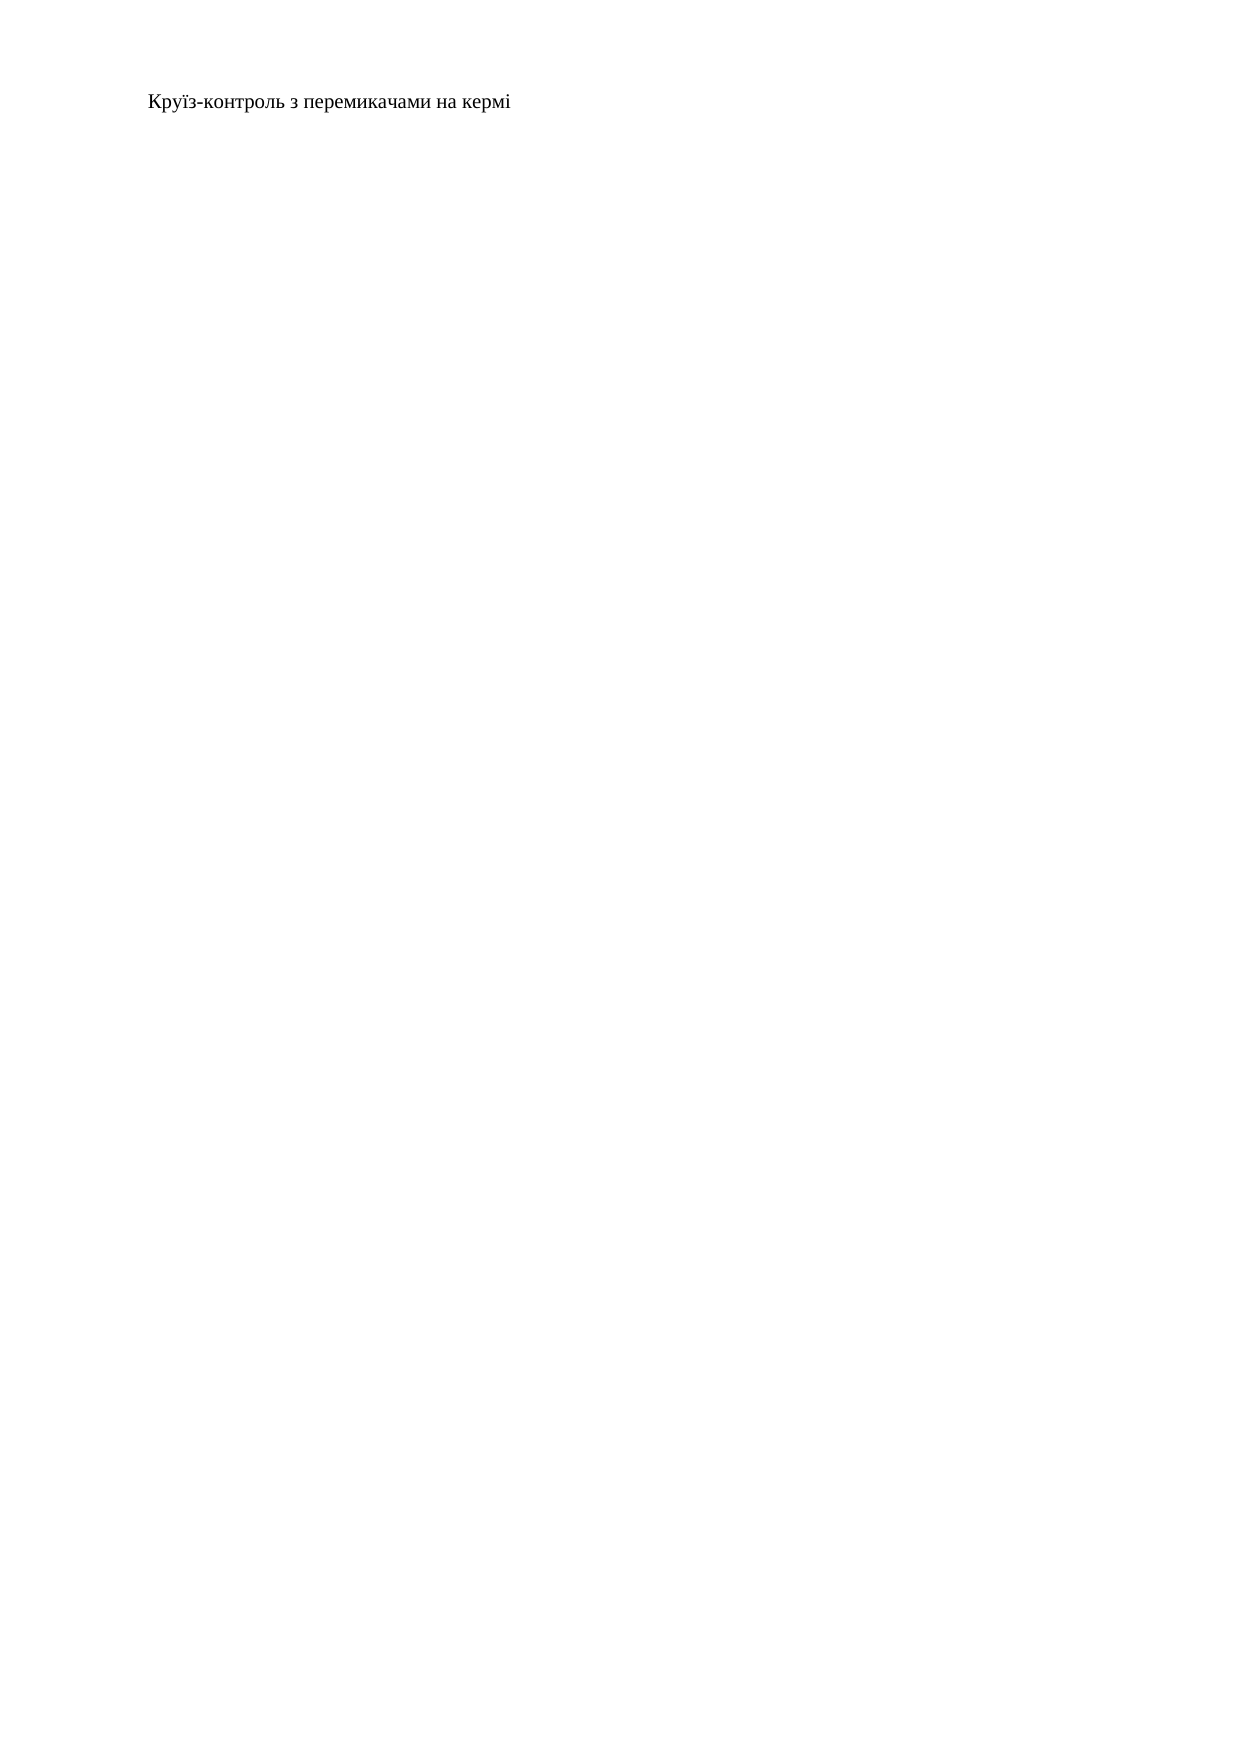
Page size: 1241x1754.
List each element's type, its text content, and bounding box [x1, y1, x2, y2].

text Круїз-контроль з перемикачами на кермі [148, 88, 1152, 113]
